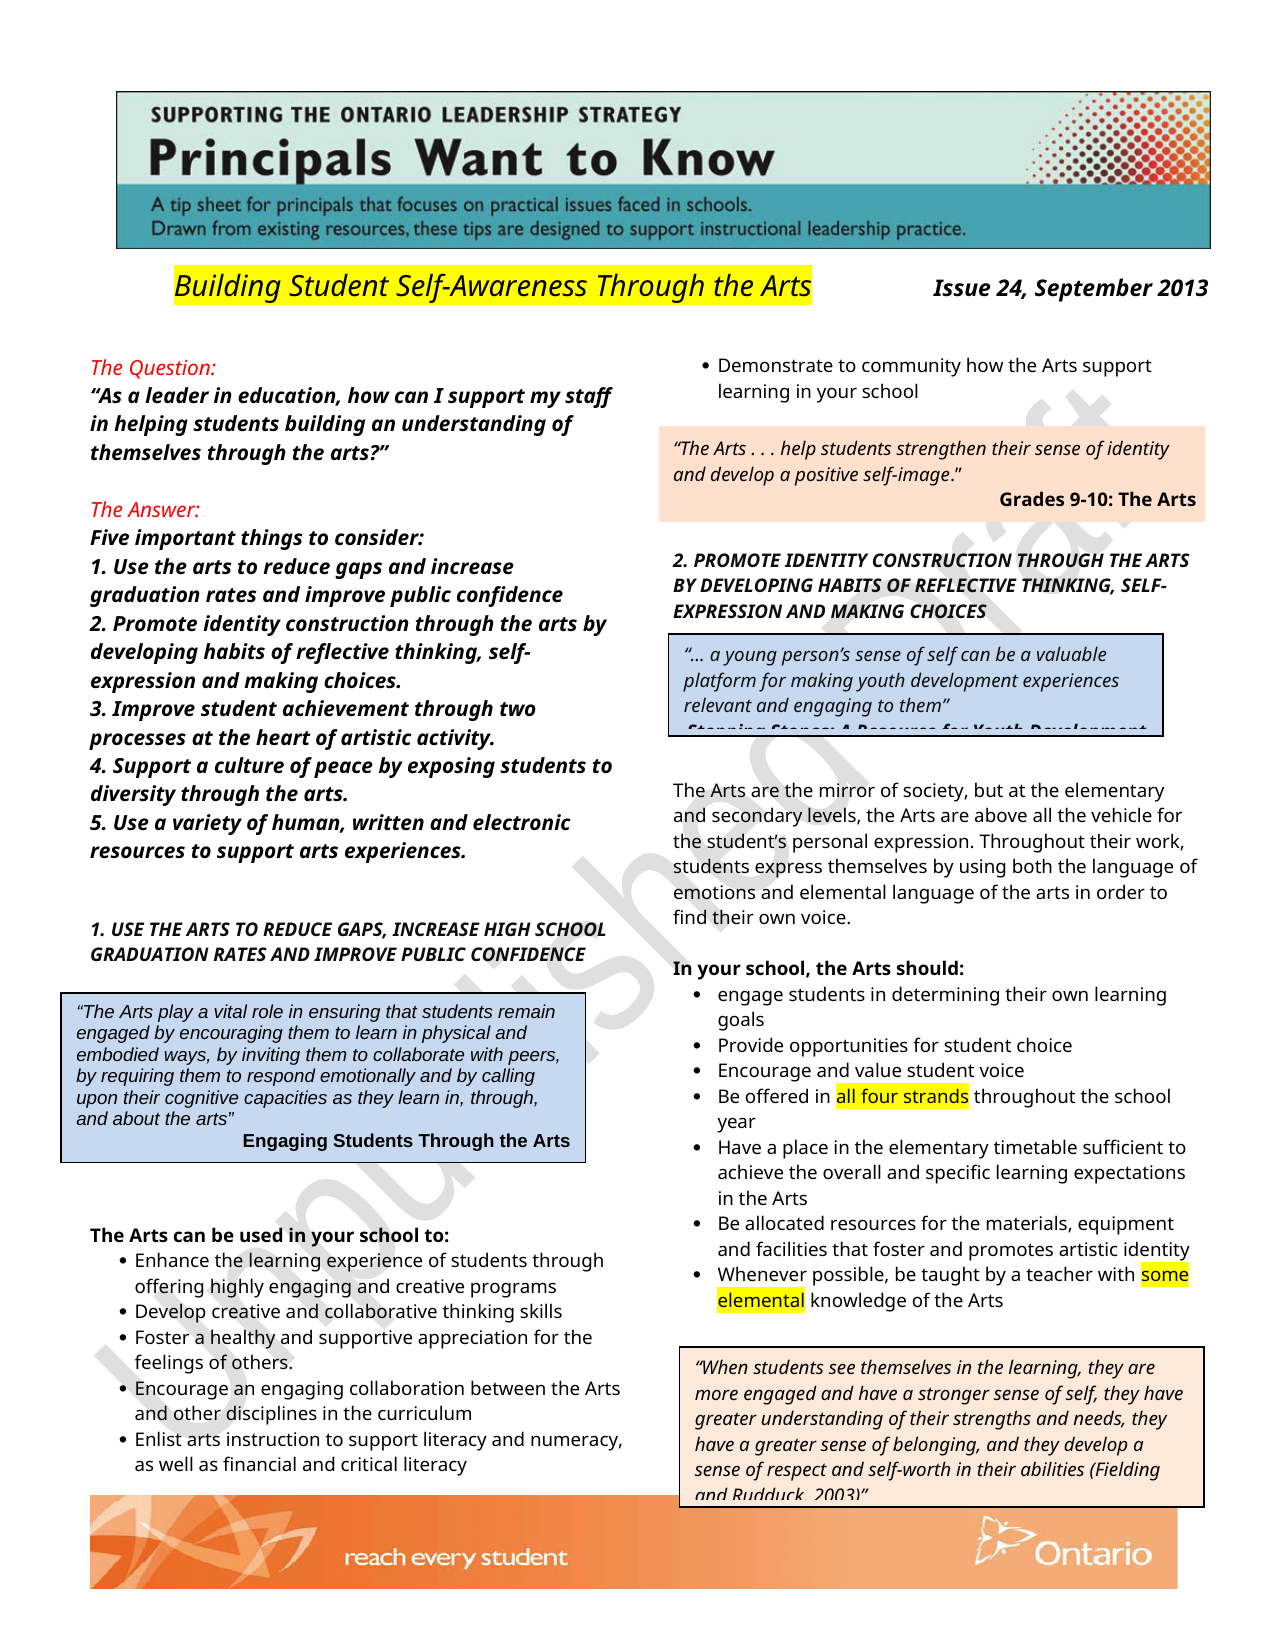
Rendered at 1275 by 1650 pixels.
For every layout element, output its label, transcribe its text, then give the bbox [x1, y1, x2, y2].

list Enhance the learning experience of students through offering highly engaging and creative programs [119, 1248, 628, 1299]
text 2. Promote identity construction through the arts by developing habits of reflective thinking, self-expression and making choices. [90, 609, 628, 694]
text 4. Support a culture of peace by exposing students to diversity through the arts. [90, 751, 628, 808]
list Enlist arts instruction to support literacy and numeracy, as well as financial and critical literacy [119, 1426, 628, 1477]
list Demonstrate to community how the Arts support learning in your school [702, 353, 1211, 404]
list Foster a healthy and supportive appreciation for the feelings of others. [119, 1324, 628, 1375]
text The Arts are the mirror of society, but at the elementary and secondary levels, the Arts are above all the vehicle for the student’s personal expression. Throughout their work, students express themselves by using both the language of emotions and elemental language of the arts in order to find their own voice. [673, 777, 1201, 930]
text 3. Improve student achievement through two processes at the heart of artistic activity. [90, 694, 628, 751]
text “The Arts . . . help students strengthen their sense of identity and develop a positive self-image.” [660, 428, 1204, 477]
picture [116, 91, 1211, 249]
list Whenever possible, be taught by a teacher with some elemental knowledge of the Arts [693, 1262, 1201, 1313]
list Be offered in all four strands throughout the school year [693, 1083, 1201, 1134]
list Provide opportunities for student choice [693, 1032, 1201, 1058]
text In your school, the Arts should: [673, 956, 1201, 981]
list Encourage and value student voice [693, 1058, 1201, 1083]
list Encourage an engaging collaboration between the Arts and other disciplines in the curriculum [119, 1375, 628, 1426]
text 2. PROMOTE IDENTITY CONSTRUCTION THROUGH THE ARTS BY DEVELOPING HABITS OF REFLECTIVE THINKING, SELF-EXPRESSION AND MAKING CHOICES [673, 547, 1211, 624]
text The Answer: [90, 495, 628, 523]
text 5. Use a variety of human, written and electronic resources to support arts experiences. [90, 808, 628, 865]
list Be allocated resources for the materials, equipment and facilities that foster and promotes artistic identity [693, 1211, 1201, 1262]
text Five important things to consider: [90, 523, 628, 552]
text The Question: [90, 353, 628, 381]
text 1. USE THE ARTS TO REDUCE GAPS, INCREASE HIGH SCHOOL GRADUATION RATES AND IMPROVE PUBLIC CONFIDENCE [90, 916, 628, 967]
text “As a leader in education, how can I support my staff in helping students building an understanding of themselves through the arts?” [90, 381, 628, 466]
text The Arts can be used in your school to: [90, 1222, 628, 1248]
text 1. Use the arts to reduce gaps and increase graduation rates and improve public confidence [90, 552, 628, 609]
list Develop creative and collaborative thinking skills [119, 1299, 628, 1324]
text Grades 9-10: The Arts [660, 477, 1204, 521]
list Have a place in the elementary timetable sufficient to achieve the overall and specific learning expectations in the Arts [693, 1134, 1201, 1211]
picture [90, 1495, 1178, 1589]
list engage students in determining their own learning goals [693, 981, 1201, 1032]
